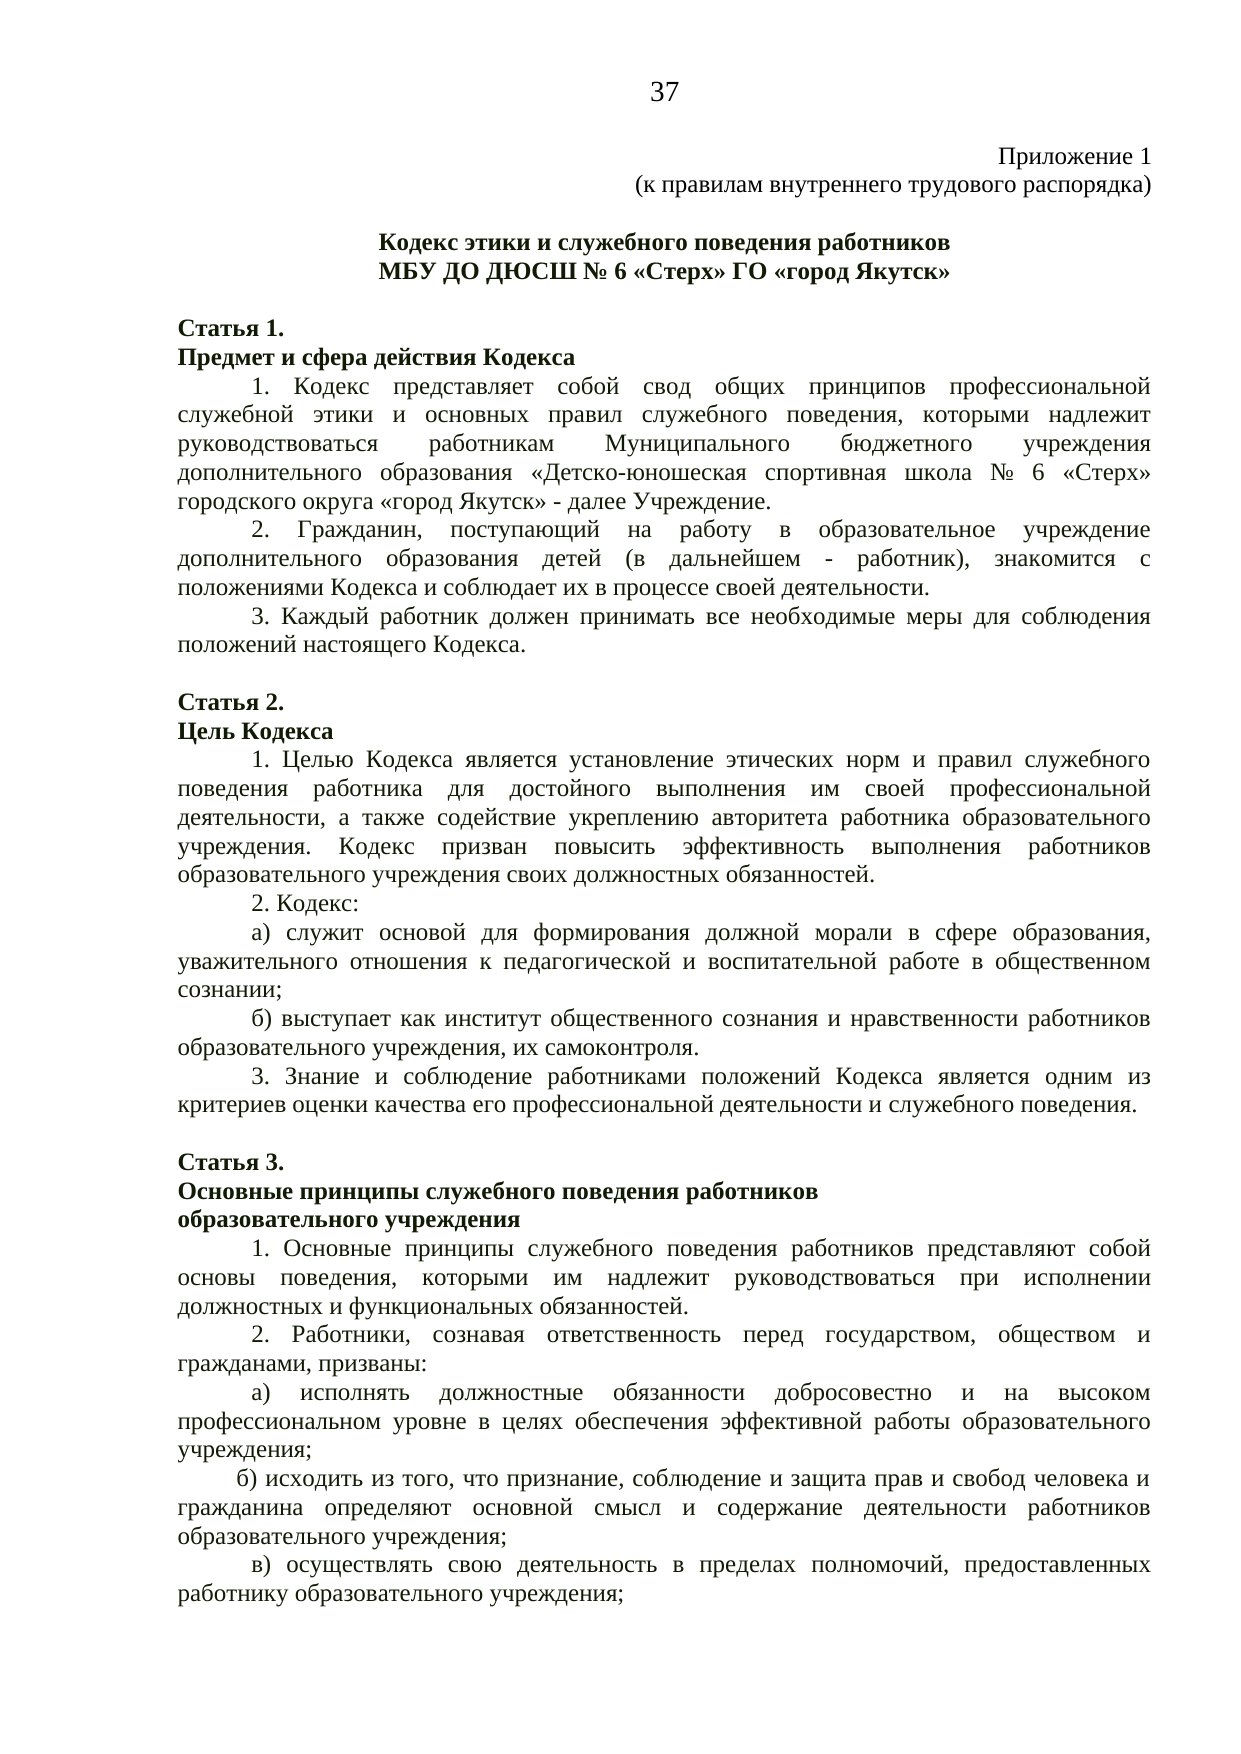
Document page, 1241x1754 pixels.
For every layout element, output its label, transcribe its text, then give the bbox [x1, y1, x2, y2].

text Предмет и сфера действия Кодекса [177, 342, 1152, 371]
text Приложение 1 [177, 141, 1152, 169]
text образовательного учреждения [177, 1204, 1152, 1233]
text МБУ ДО ДЮСШ № 6 «Стерх» ГО «город Якутск» [177, 256, 1152, 284]
text а) исполнять должностные обязанности добросовестно и на высоком профессиональном уровне в целях обеспечения эффективной работы образовательного учреждения; [177, 1377, 1152, 1463]
text б) исходить из того, что признание, соблюдение и защита прав и свобод человека и гражданина определяют основной смысл и содержание деятельности работников образовательного учреждения; [177, 1463, 1152, 1549]
text Статья 3. [177, 1147, 1152, 1176]
text Статья 2. [177, 687, 1152, 716]
text 1. Кодекс представляет собой свод общих принципов профессиональной служебной этики и основных правил служебного поведения, которыми надлежит руководствоваться работникам Муниципального бюджетного учреждения дополнительного образования «Детско-юношеская спортивная школа № 6 «Стерх» городского округа «город Якутск» - далее Учреждение. [177, 371, 1152, 514]
text Цель Кодекса [177, 716, 1152, 744]
text 1. Основные принципы служебного поведения работников представляют собой основы поведения, которыми им надлежит руководствоваться при исполнении должностных и функциональных обязанностей. [177, 1233, 1152, 1319]
text (к правилам внутреннего трудового распорядка) [177, 169, 1152, 198]
text а) служит основой для формирования должной морали в сфере образования, уважительного отношения к педагогической и воспитательной работе в общественном сознании; [177, 917, 1152, 1003]
text 3. Каждый работник должен принимать все необходимые меры для соблюдения положений настоящего Кодекса. [177, 601, 1152, 658]
text Основные принципы служебного поведения работников [177, 1176, 1152, 1204]
text Статья 1. [177, 313, 1152, 342]
text 2. Кодекс: [177, 888, 1152, 917]
text 1. Целью Кодекса является установление этических норм и правил служебного поведения работника для достойного выполнения им своей профессиональной деятельности, а также содействие укреплению авторитета работника образовательного учреждения. Кодекс призван повысить эффективность выполнения работников образовательного учреждения своих должностных обязанностей. [177, 744, 1152, 888]
text 2. Гражданин, поступающий на работу в образовательное учреждение дополнительного образования детей (в дальнейшем - работник), знакомится с положениями Кодекса и соблюдает их в процессе своей деятельности. [177, 514, 1152, 601]
text Кодекс этики и служебного поведения работников [177, 227, 1152, 256]
text 3. Знание и соблюдение работниками положений Кодекса является одним из критериев оценки качества его профессиональной деятельности и служебного поведения. [177, 1061, 1152, 1118]
text в) осуществлять свою деятельность в пределах полномочий, предоставленных работнику образовательного учреждения; [177, 1549, 1152, 1607]
text 2. Работники, сознавая ответственность перед государством, обществом и гражданами, призваны: [177, 1319, 1152, 1377]
text б) выступает как институт общественного сознания и нравственности работников образовательного учреждения, их самоконтроля. [177, 1003, 1152, 1061]
